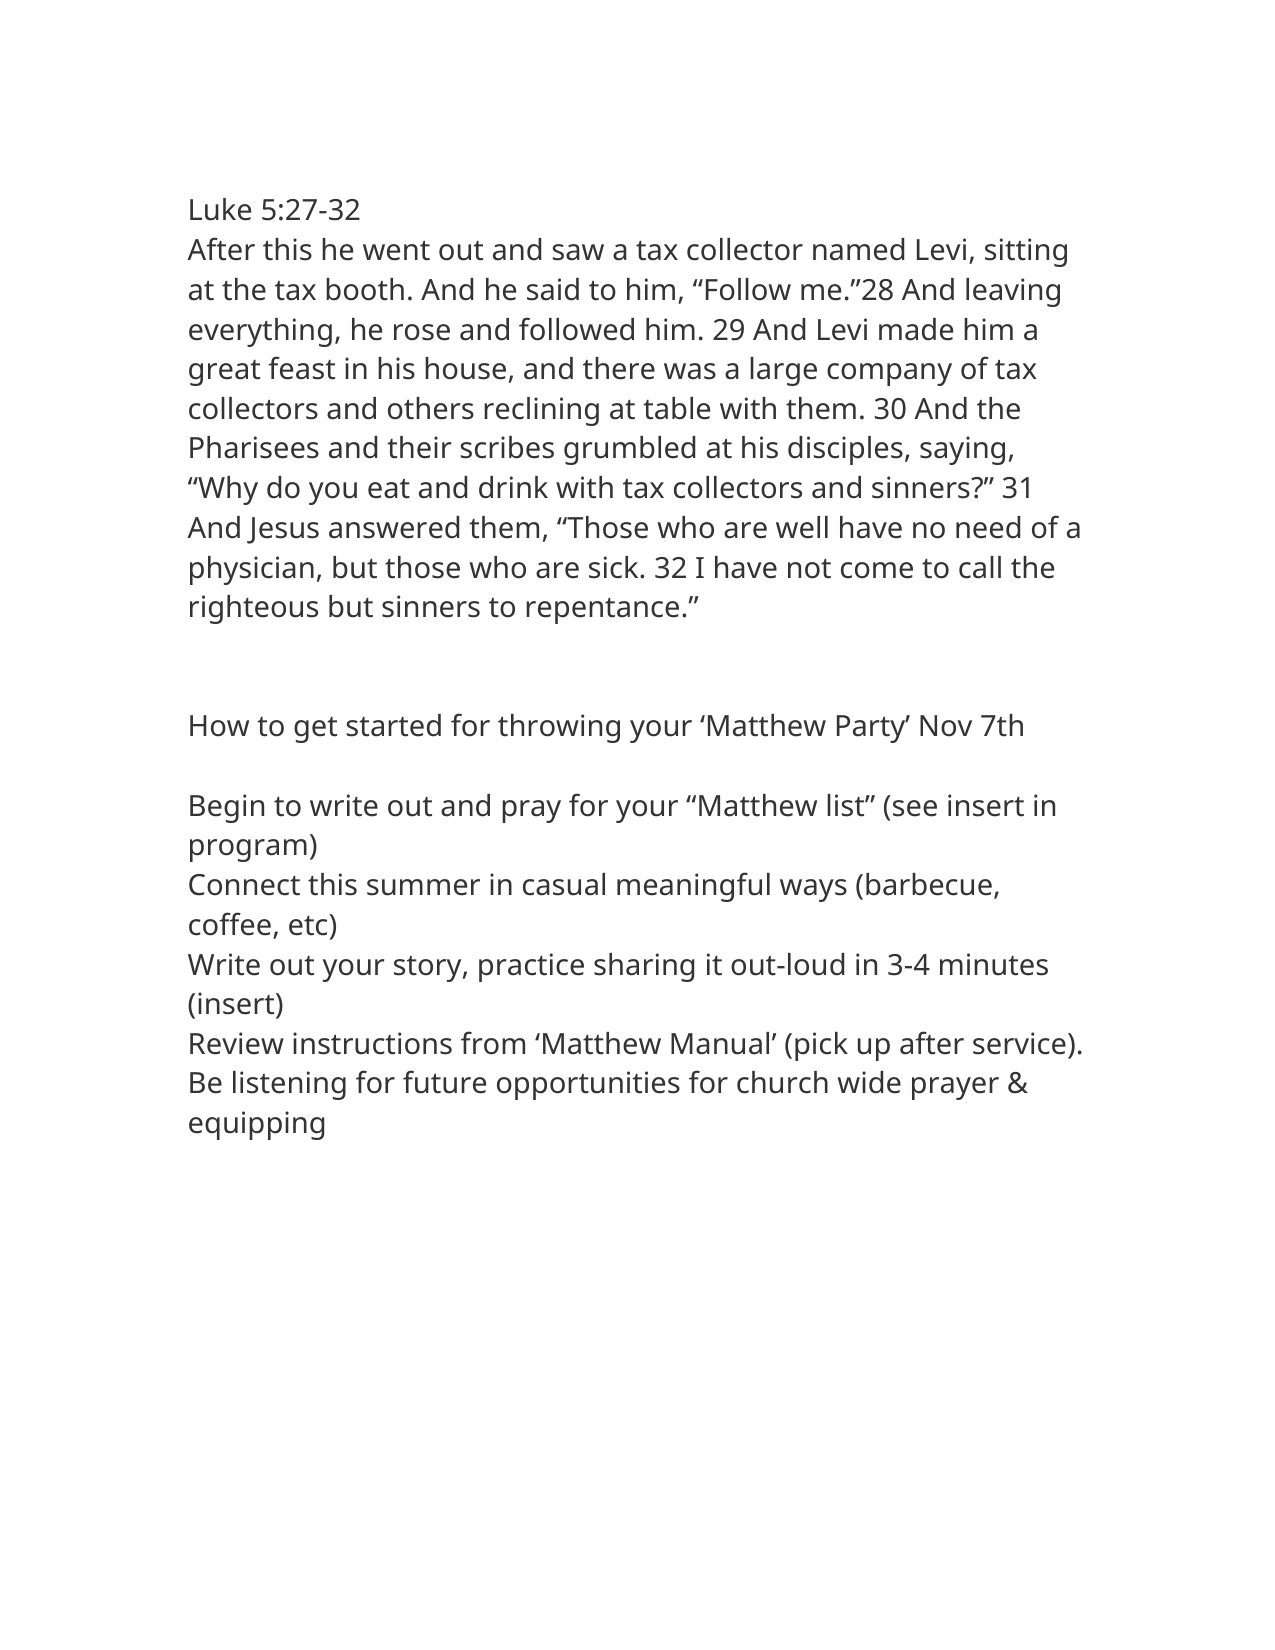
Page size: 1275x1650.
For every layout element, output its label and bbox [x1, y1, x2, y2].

text [187, 150, 1087, 1171]
